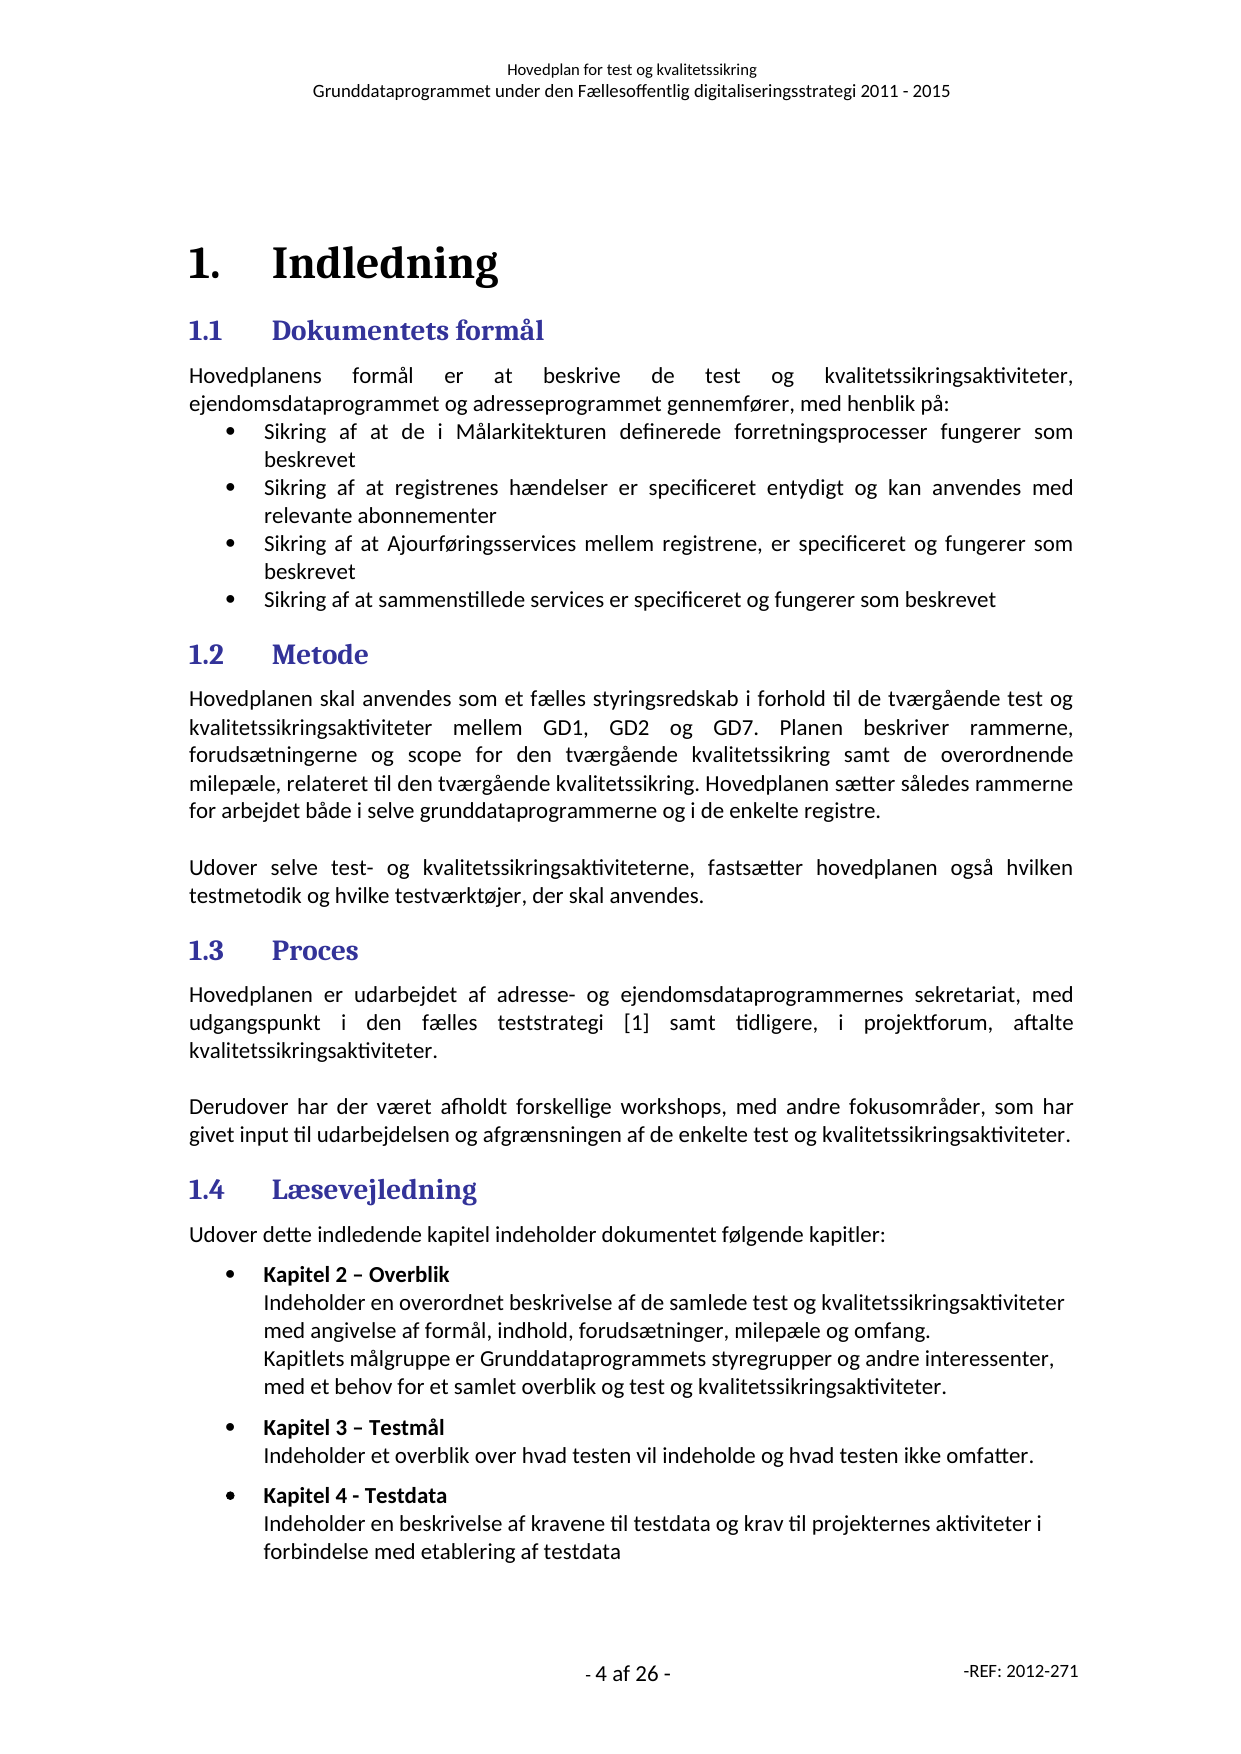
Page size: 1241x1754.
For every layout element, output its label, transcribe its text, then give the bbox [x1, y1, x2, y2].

text Udover dette indledende kapitel indeholder dokumentet følgende kapitler: [189, 1220, 1075, 1248]
subtitle Proces [189, 934, 1075, 967]
list Sikring af at de i Målarkitekturen definerede forretningsprocesser fungerer som beskrevet [226, 417, 1075, 473]
list Sikring af at Ajourføringsservices mellem registrene, er specificeret og fungerer som beskrevet [226, 529, 1075, 585]
text Hovedplanen skal anvendes som et fælles styringsredskab i forhold til de tværgående test og kvalitetssikringsaktiviteter mellem GD1, GD2 og GD7. Planen beskriver rammerne, forudsætningerne og scope for den tværgående kvalitetssikring samt de overordnende milepæle, relateret til den tværgående kvalitetssikring. Hovedplanen sætter således rammerne for arbejdet både i selve grunddataprogrammerne og i de enkelte registre. [189, 684, 1075, 825]
subtitle Dokumentets formål [189, 314, 1075, 348]
list Kapitel 3 – Testmål Indeholder et overblik over hvad testen vil indeholde og hvad testen ikke omfatter. [226, 1413, 1075, 1469]
list Sikring af at registrenes hændelser er specificeret entydigt og kan anvendes med relevante abonnementer [226, 473, 1075, 529]
list Kapitel 2 – Overblik Indeholder en overordnet beskrivelse af de samlede test og kvalitetssikringsaktiviteter med angivelse af formål, indhold, forudsætninger, milepæle og omfang. Kapitlets målgruppe er Grunddataprogrammets styregrupper og andre interessenter, med et behov for et samlet overblik og test og kvalitetssikringsaktiviteter. [226, 1260, 1075, 1400]
list Kapitel 4 - Testdata Indeholder en beskrivelse af kravene til testdata og krav til projekternes aktiviteter i forbindelse med etablering af testdata [226, 1481, 1075, 1566]
list Sikring af at sammenstillede services er specificeret og fungerer som beskrevet [226, 585, 1075, 613]
text Hovedplanens formål er at beskrive de test og kvalitetssikringsaktiviteter, ejendomsdataprogrammet og adresseprogrammet gennemfører, med henblik på: [189, 361, 1075, 417]
text Udover selve test- og kvalitetssikringsaktiviteterne, fastsætter hovedplanen også hvilken testmetodik og hvilke testværktøjer, der skal anvendes. [189, 853, 1075, 909]
subtitle Indledning [189, 237, 1075, 289]
subtitle Læsevejledning [189, 1173, 1075, 1207]
text Derudover har der været afholdt forskellige workshops, med andre fokusområder, som har givet input til udarbejdelsen og afgrænsningen af de enkelte test og kvalitetssikringsaktiviteter. [189, 1092, 1075, 1148]
text Hovedplanen er udarbejdet af adresse- og ejendomsdataprogrammernes sekretariat, med udgangspunkt i den fælles teststrategi [1] samt tidligere, i projektforum, aftalte kvalitetssikringsaktiviteter. [189, 980, 1075, 1064]
subtitle Metode [189, 638, 1075, 672]
